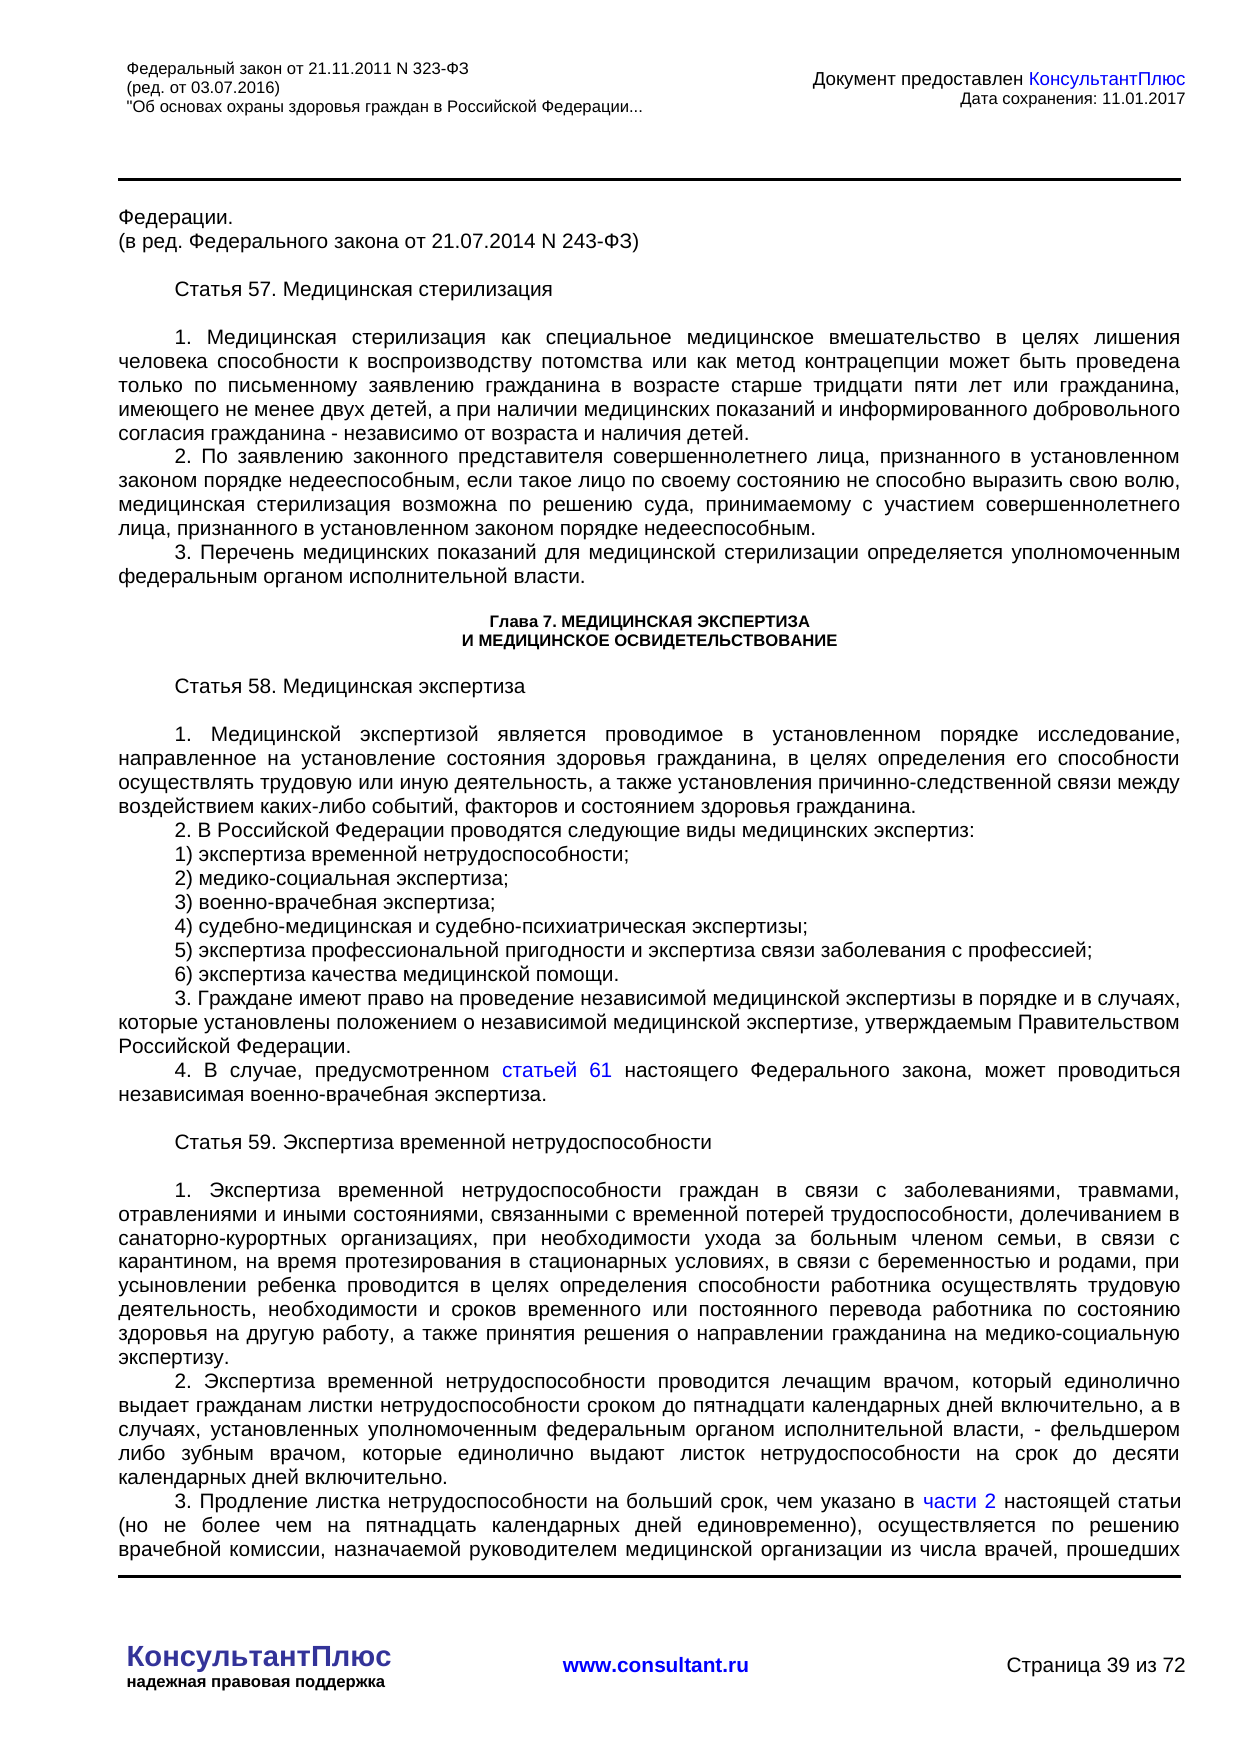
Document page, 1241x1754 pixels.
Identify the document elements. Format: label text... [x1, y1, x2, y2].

text 3. Перечень медицинских показаний для медицинской стерилизации определяется уполномоченным федеральным органом исполнительной власти. [118, 540, 1181, 588]
text 4) судебно-медицинская и судебно-психиатрическая экспертизы; [118, 914, 1181, 938]
text 3) военно-врачебная экспертиза; [118, 890, 1181, 914]
text (в ред. Федерального закона от 21.07.2014 N 243-ФЗ) [118, 229, 1181, 253]
text 2. В Российской Федерации проводятся следующие виды медицинских экспертиз: [118, 818, 1181, 842]
text 2) медико-социальная экспертиза; [118, 866, 1181, 890]
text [118, 1489, 1181, 1561]
text 2. Экспертиза временной нетрудоспособности проводится лечащим врачом, который единолично выдает гражданам листки нетрудоспособности сроком до пятнадцати календарных дней включительно, а в случаях, установленных уполномоченным федеральным органом исполнительной власти, - фельдшером либо зубным врачом, которые единолично выдают листок нетрудоспособности на срок до десяти календарных дней включительно. [118, 1369, 1181, 1489]
text Статья 58. Медицинская экспертиза [118, 674, 1181, 698]
title И МЕДИЦИНСКОЕ ОСВИДЕТЕЛЬСТВОВАНИЕ [118, 631, 1181, 650]
text Статья 57. Медицинская стерилизация [118, 277, 1181, 301]
text 4. В случае, предусмотренном статьей 61 настоящего Федерального закона, может проводиться независимая военно-врачебная экспертиза. [118, 1058, 1181, 1106]
text 1. Медицинская стерилизация как специальное медицинское вмешательство в целях лишения человека способности к воспроизводству потомства или как метод контрацепции может быть проведена только по письменному заявлению гражданина в возрасте старше тридцати пяти лет или гражданина, имеющего не менее двух детей, а при наличии медицинских показаний и информированного добровольного согласия гражданина - независимо от возраста и наличия детей. [118, 324, 1181, 444]
text 1. Медицинской экспертизой является проводимое в установленном порядке исследование, направленное на установление состояния здоровья гражданина, в целях определения его способности осуществлять трудовую или иную деятельность, а также установления причинно-следственной связи между воздействием каких-либо событий, факторов и состоянием здоровья гражданина. [118, 722, 1181, 818]
text 6) экспертиза качества медицинской помощи. [118, 962, 1181, 986]
text 1) экспертиза временной нетрудоспособности; [118, 842, 1181, 866]
text 3. Граждане имеют право на проведение независимой медицинской экспертизы в порядке и в случаях, которые установлены положением о независимой медицинской экспертизе, утверждаемым Правительством Российской Федерации. [118, 986, 1181, 1058]
text 1. Экспертиза временной нетрудоспособности граждан в связи с заболеваниями, травмами, отравлениями и иными состояниями, связанными с временной потерей трудоспособности, долечиванием в санаторно-курортных организациях, при необходимости ухода за больным членом семьи, в связи с карантином, на время протезирования в стационарных условиях, в связи с беременностью и родами, при усыновлении ребенка проводится в целях определения способности работника осуществлять трудовую деятельность, необходимости и сроков временного или постоянного перевода работника по состоянию здоровья на другую работу, а также принятия решения о направлении гражданина на медико-социальную экспертизу. [118, 1177, 1181, 1369]
text 2. По заявлению законного представителя совершеннолетнего лица, признанного в установленном законом порядке недееспособным, если такое лицо по своему состоянию не способно выразить свою волю, медицинская стерилизация возможна по решению суда, принимаемому с участием совершеннолетнего лица, признанного в установленном законом порядке недееспособным. [118, 444, 1181, 540]
text 5) экспертиза профессиональной пригодности и экспертиза связи заболевания с профессией; [118, 938, 1181, 962]
text Статья 59. Экспертиза временной нетрудоспособности [118, 1129, 1181, 1153]
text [118, 205, 1181, 229]
title Глава 7. МЕДИЦИНСКАЯ ЭКСПЕРТИЗА [118, 612, 1181, 631]
